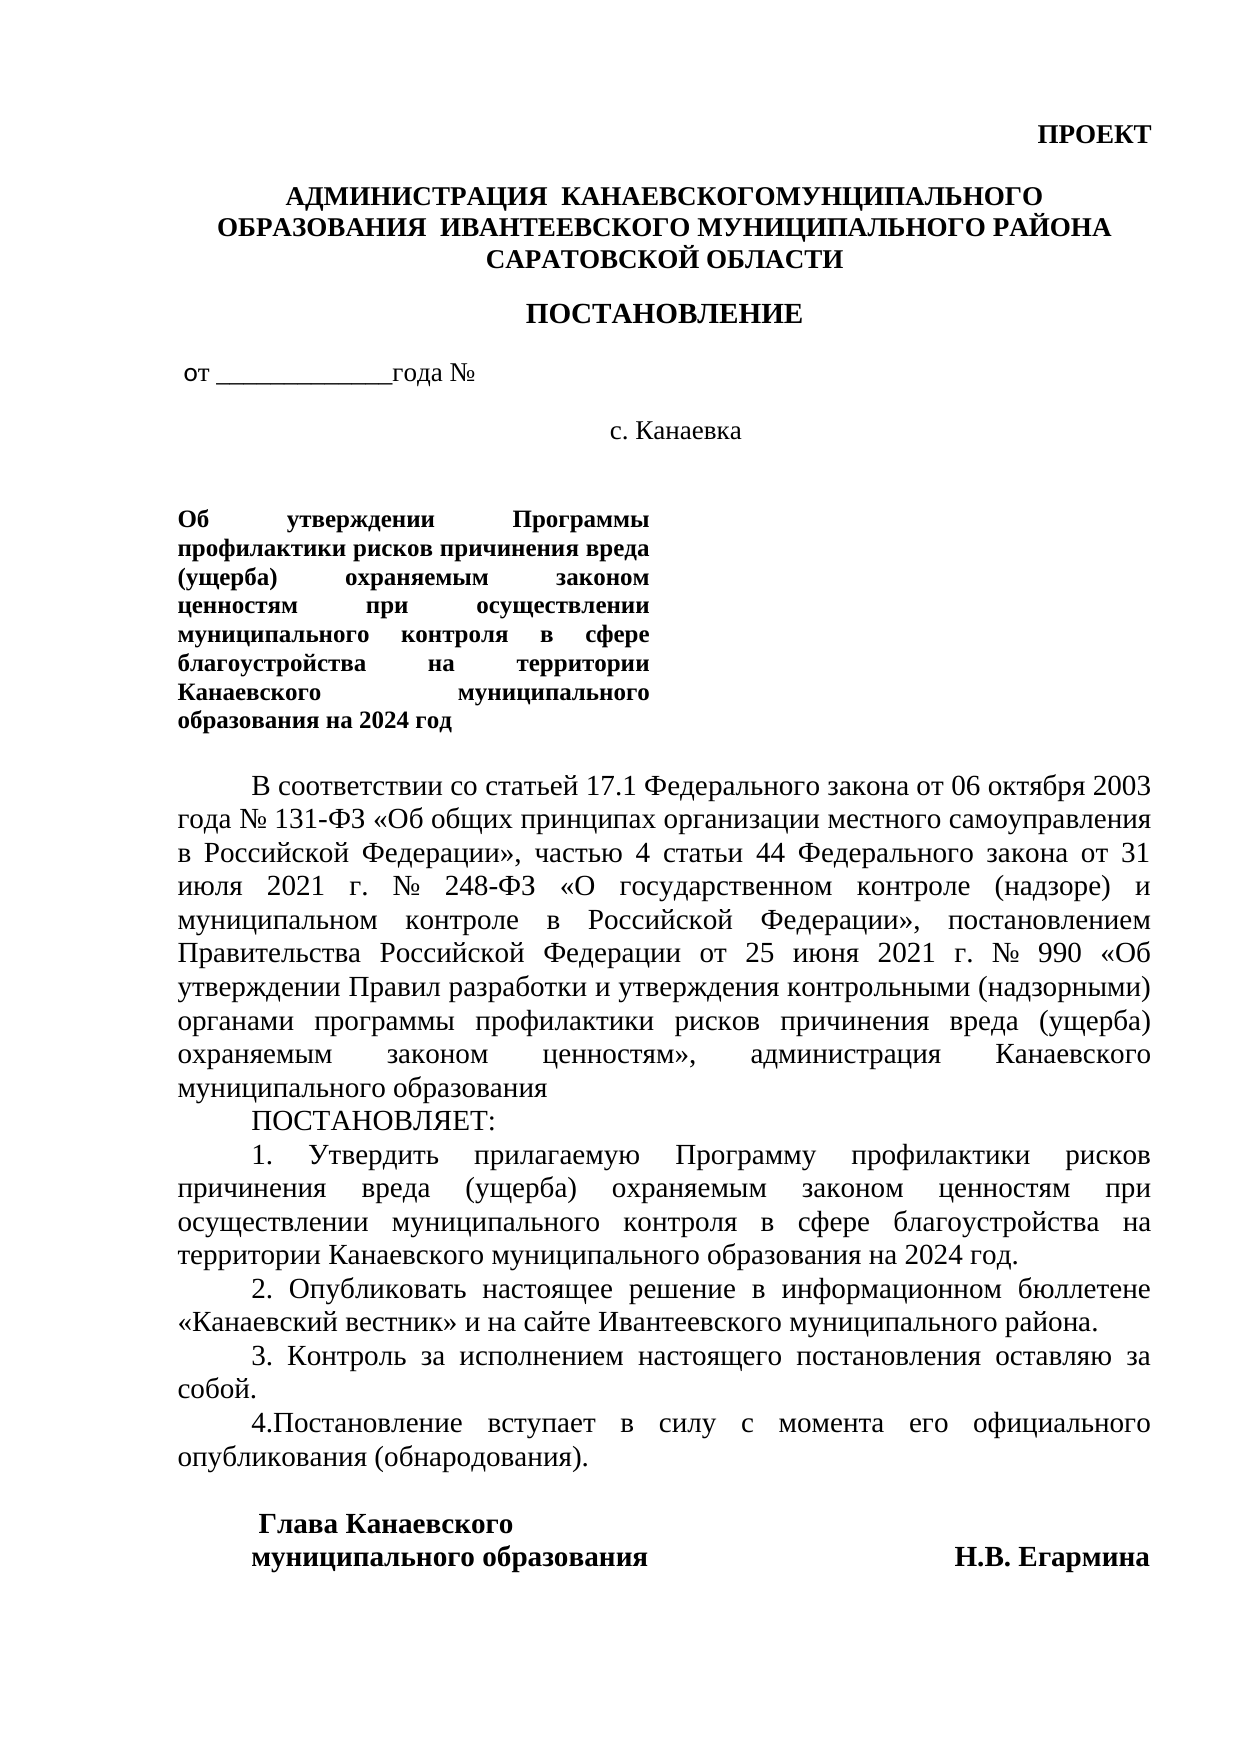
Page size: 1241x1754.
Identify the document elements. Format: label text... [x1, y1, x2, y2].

text с. Канаевка [177, 414, 1152, 445]
text САРАТОВСКОЙ ОБЛАСТИ [177, 243, 1152, 274]
text ПОСТАНОВЛЕНИЕ [177, 296, 1152, 330]
text 3. Контроль за исполнением настоящего постановления оставляю за собой. [177, 1338, 1152, 1405]
text АДМИНИСТРАЦИЯ КАНАЕВСКОГОМУНЦИПАЛЬНОГО ОБРАЗОВАНИЯ ИВАНТЕЕВСКОГО МУНИЦИПАЛЬНОГО РАЙОНА [177, 180, 1152, 243]
text от _____________года № [177, 356, 1152, 388]
text ПРОЕКТ [177, 118, 1152, 149]
text Об утверждении Программы профилактики рисков причинения вреда (ущерба) охраняемым законом ценностям при осуществлении муниципального контроля в сфере благоустройства на территории Канаевского муниципального образования на 2024 год [177, 504, 650, 734]
text 2. Опубликовать настоящее решение в информационном бюллетене «Канаевский вестник» и на сайте Ивантеевского муниципального района. [177, 1271, 1152, 1338]
text ПОСТАНОВЛЯЕТ: [177, 1103, 1152, 1137]
text 1. Утвердить прилагаемую Программу профилактики рисков причинения вреда (ущерба) охраняемым законом ценностям при осуществлении муниципального контроля в сфере благоустройства на территории Канаевского муниципального образования на 2024 год. [177, 1137, 1152, 1271]
text В соответствии со статьей 17.1 Федерального закона от 06 октября 2003 года № 131-ФЗ «Об общих принципах организации местного самоуправления в Российской Федерации», частью 4 статьи 44 Федерального закона от 31 июля 2021 г. № 248-ФЗ «О государственном контроле (надзоре) и муниципальном контроле в Российской Федерации», постановлением Правительства Российской Федерации от 25 июня 2021 г. № 990 «Об утверждении Правил разработки и утверждения контрольными (надзорными) органами программы профилактики рисков причинения вреда (ущерба) охраняемым законом ценностям», администрация Канаевского муниципального образования [177, 768, 1152, 1103]
text 4.Постановление вступает в силу с момента его официального опубликования (обнародования). [177, 1405, 1152, 1472]
text Глава Канаевского [177, 1506, 1152, 1539]
text муниципального образования Н.В. Егармина [177, 1539, 1152, 1573]
